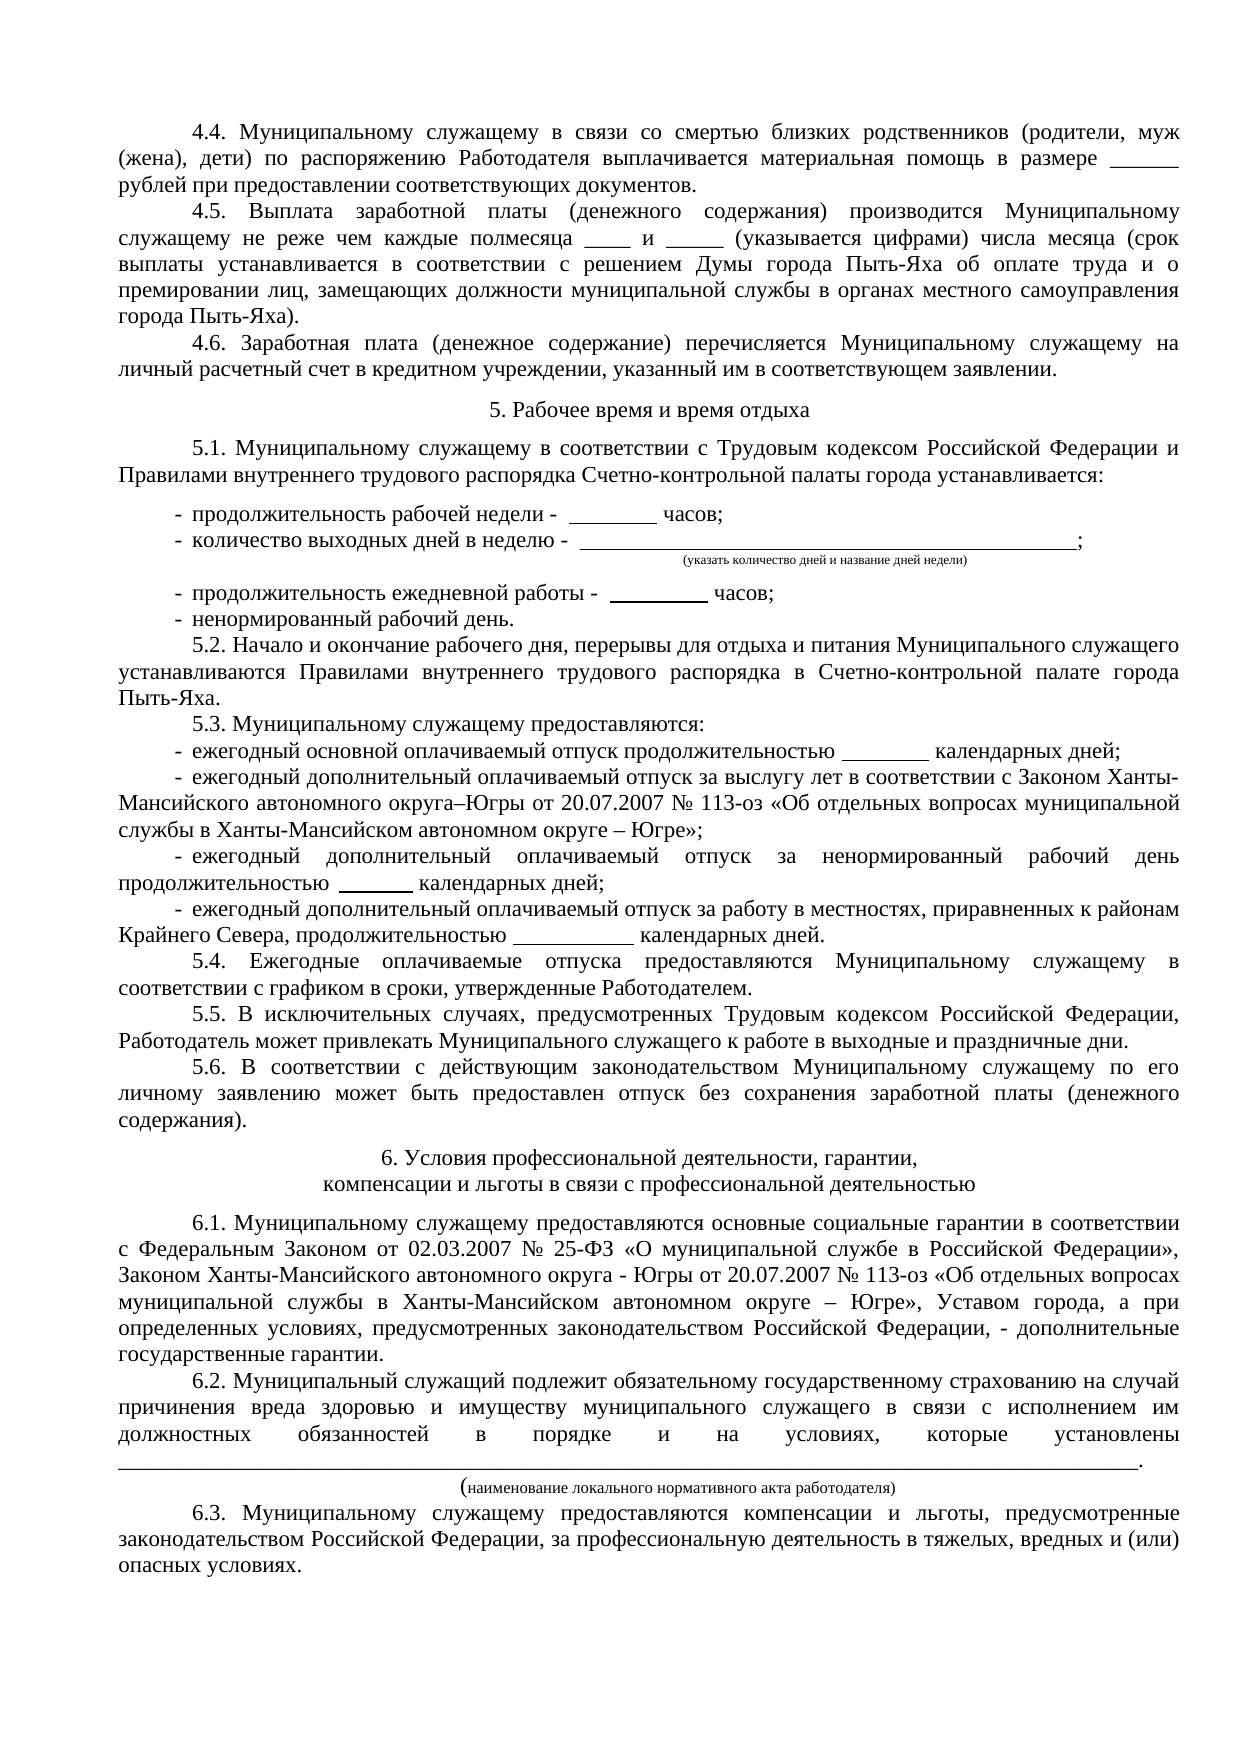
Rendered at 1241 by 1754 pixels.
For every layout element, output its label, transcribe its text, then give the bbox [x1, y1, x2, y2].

text - ежегодный дополнительный оплачиваемый отпуск за работу в местностях, приравненных к районам Крайнего Севера, продолжительностью календарных дней. [118, 895, 1181, 948]
text 5.6. В соответствии с действующим законодательством Муниципальному служащему по его личному заявлению может быть предоставлен отпуск без сохранения заработной платы (денежного содержания). [118, 1053, 1181, 1132]
text 4.5. Выплата заработной платы (денежного содержания) производится Муниципальному служащему не реже чем каждые полмесяца ____ и _____ (указывается цифрами) числа месяца (срок выплаты устанавливается в соответствии с решением Думы города Пыть-Яха об оплате труда и о премировании лиц, замещающих должности муниципальной службы в органах местного самоуправления города Пыть-Яха). [118, 197, 1181, 329]
text - ежегодный основной оплачиваемый отпуск продолжительностью календарных дней; [118, 737, 1181, 763]
text 5.3. Муниципальному служащему предоставляются: [118, 710, 1181, 737]
text 6. Условия профессиональной деятельности, гарантии, [118, 1144, 1181, 1170]
text - количество выходных дней в неделю - ; [118, 526, 1181, 552]
text - продолжительность рабочей недели - часов; [118, 499, 1181, 526]
text 4.4. Муниципальному служащему в связи со смертью близких родственников (родители, муж (жена), дети) по распоряжению Работодателя выплачивается материальная помощь в размере ______ рублей при предоставлении соответствующих документов. [118, 118, 1181, 197]
text компенсации и льготы в связи с профессиональной деятельностью [118, 1170, 1181, 1197]
text 5.4. Ежегодные оплачиваемые отпуска предоставляются Муниципальному служащему в соответствии с графиком в сроки, утвержденные Работодателем. [118, 948, 1181, 1000]
text 6.2. Муниципальный служащий подлежит обязательному государственному страхованию на случай причинения вреда здоровью и имуществу муниципального служащего в связи с исполнением им должностных обязанностей в порядке и на условиях, которые установлены _________________________________________________________________________________________. [118, 1367, 1181, 1472]
text - ненормированный рабочий день. [118, 605, 1181, 631]
text 5.2. Начало и окончание рабочего дня, перерывы для отдыха и питания Муниципального служащего устанавливаются Правилами внутреннего трудового распорядка в Счетно-контрольной палате города Пыть-Яха. [118, 631, 1181, 710]
text 6.1. Муниципальному служащему предоставляются основные социальные гарантии в соответствии с Федеральным Законом от 02.03.2007 № 25-ФЗ «О муниципальной службе в Российской Федерации», Законом Ханты-Мансийского автономного округа - Югры от 20.07.2007 № 113-оз «Об отдельных вопросах муниципальной службы в Ханты-Мансийском автономном округе – Югре», Уставом города, а при определенных условиях, предусмотренных законодательством Российской Федерации, - дополнительные государственные гарантии. [118, 1209, 1181, 1367]
text (наименование локального нормативного акта работодателя) [118, 1472, 1181, 1499]
text - продолжительность ежедневной работы - часов; [118, 579, 1181, 605]
text 5.1. Муниципальному служащему в соответствии с Трудовым кодексом Российской Федерации и Правилами внутреннего трудового распорядка Счетно-контрольной палаты города устанавливается: [118, 434, 1181, 487]
text 4.6. Заработная плата (денежное содержание) перечисляется Муниципальному служащему на личный расчетный счет в кредитном учреждении, указанный им в соответствующем заявлении. [118, 329, 1181, 382]
text (указать количество дней и название дней недели) [413, 552, 1181, 579]
text - ежегодный дополнительный оплачиваемый отпуск за ненормированный рабочий день продолжительностью календарных дней; [118, 842, 1181, 895]
text - ежегодный дополнительный оплачиваемый отпуск за выслугу лет в соответствии с Законом Ханты-Мансийского автономного округа–Югры от 20.07.2007 № 113-оз «Об отдельных вопросах муниципальной службы в Ханты-Мансийском автономном округе – Югре»; [118, 763, 1181, 842]
text 5.5. В исключительных случаях, предусмотренных Трудовым кодексом Российской Федерации, Работодатель может привлекать Муниципального служащего к работе в выходные и праздничные дни. [118, 1000, 1181, 1053]
text 6.3. Муниципальному служащему предоставляются компенсации и льготы, предусмотренные законодательством Российской Федерации, за профессиональную деятельность в тяжелых, вредных и (или) опасных условиях. [118, 1499, 1181, 1578]
text 5. Рабочее время и время отдыха [118, 396, 1181, 422]
